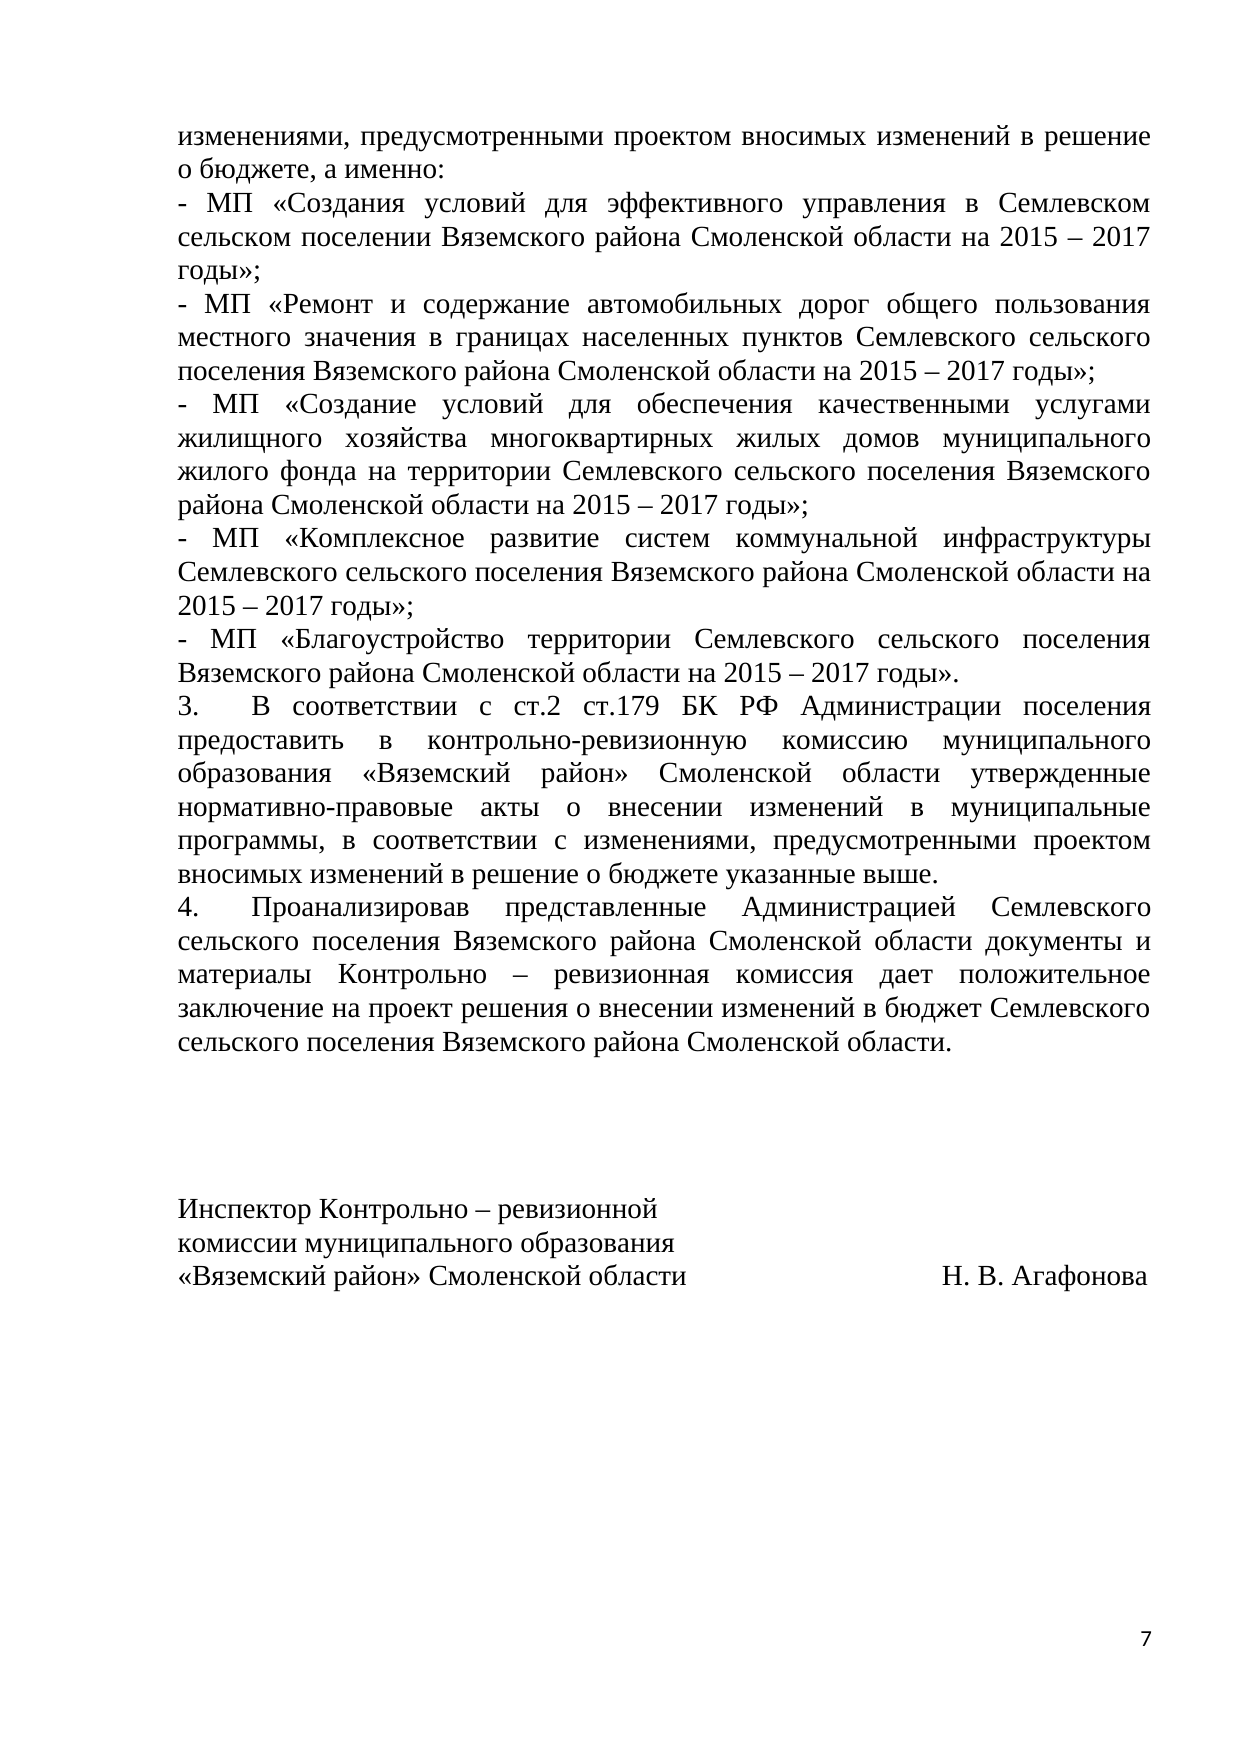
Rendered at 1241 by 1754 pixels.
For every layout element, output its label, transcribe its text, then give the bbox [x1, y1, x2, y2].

text Инспектор Контрольно – ревизионной [177, 1191, 1152, 1225]
text - МП «Создание условий для обеспечения качественными услугами жилищного хозяйства многоквартирных жилых домов муниципального жилого фонда на территории Семлевского сельского поселения Вяземского района Смоленской области на 2015 – 2017 годы»; [177, 386, 1152, 521]
text - МП «Благоустройство территории Семлевского сельского поселения Вяземского района Смоленской области на 2015 – 2017 годы». [177, 621, 1152, 688]
text комиссии муниципального образования [177, 1225, 1152, 1258]
text «Вяземский район» Смоленской области Н. В. Агафонова [177, 1258, 1152, 1292]
text - МП «Комплексное развитие систем коммунальной инфраструктуры Семлевского сельского поселения Вяземского района Смоленской области на 2015 – 2017 годы»; [177, 521, 1152, 621]
text - МП «Создания условий для эффективного управления в Семлевском сельском поселении Вяземского района Смоленской области на 2015 – 2017 годы»; [177, 185, 1152, 286]
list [177, 118, 1152, 185]
list Проанализировав представленные Администрацией Семлевского сельского поселения Вяземского района Смоленской области документы и материалы Контрольно – ревизионная комиссия дает положительное заключение на проект решения о внесении изменений в бюджет Семлевского сельского поселения Вяземского района Смоленской области. [177, 889, 1152, 1057]
text 3. В соответствии с ст.2 ст.179 БК РФ Администрации поселения предоставить в контрольно-ревизионную комиссию муниципального образования «Вяземский район» Смоленской области утвержденные нормативно-правовые акты о внесении изменений в муниципальные программы, в соответствии с изменениями, предусмотренными проектом вносимых изменений в решение о бюджете указанные выше. [177, 688, 1152, 889]
text - МП «Ремонт и содержание автомобильных дорог общего пользования местного значения в границах населенных пунктов Семлевского сельского поселения Вяземского района Смоленской области на 2015 – 2017 годы»; [177, 286, 1152, 386]
